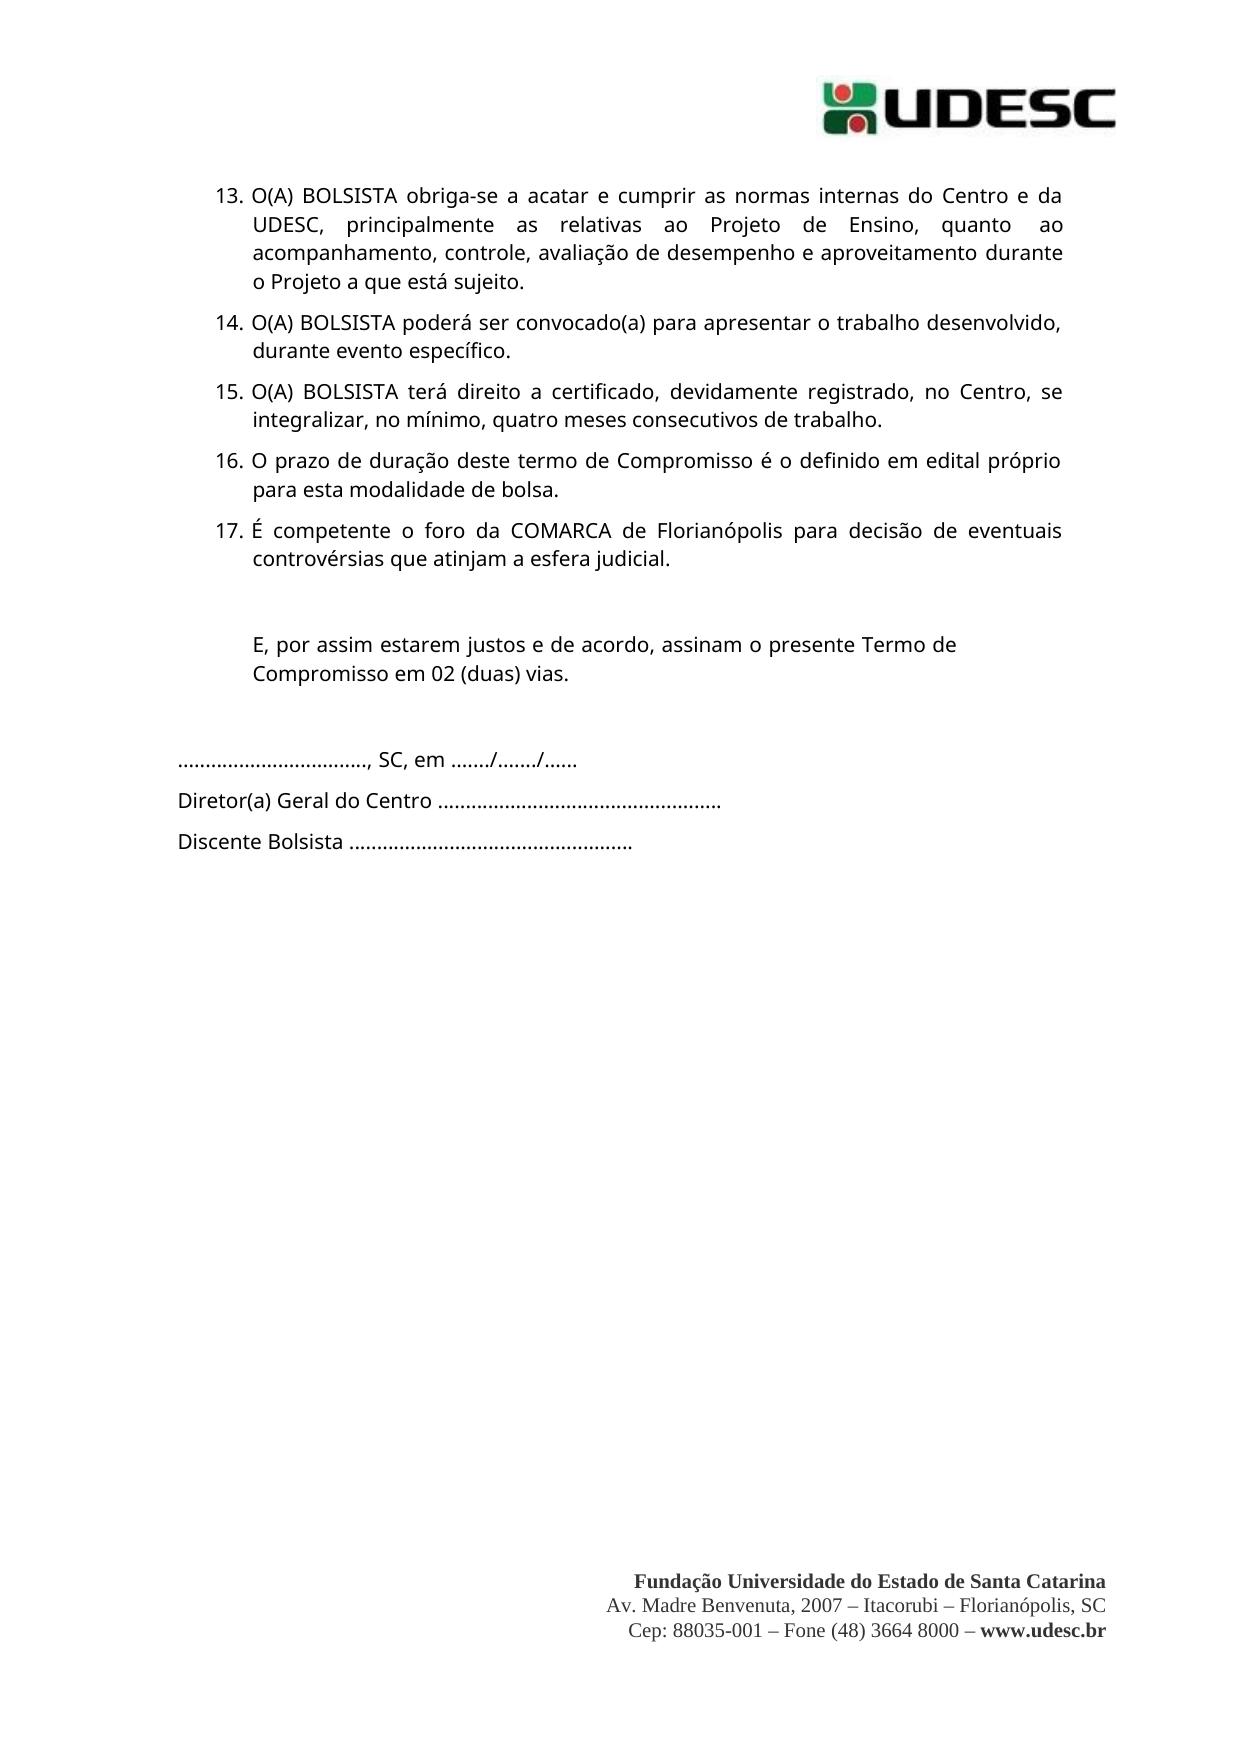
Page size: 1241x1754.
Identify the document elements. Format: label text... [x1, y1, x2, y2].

text .................................., SC, em ......./......./...... [177, 745, 1155, 774]
list O prazo de duração deste termo de Compromisso é o definido em edital próprio para esta modalidade de bolsa. [215, 446, 1062, 503]
picture [815, 75, 1117, 142]
text E, por assim estarem justos e de acordo, assinam o presente Termo de Compromisso em 02 (duas) vias. [252, 631, 1063, 687]
list O(A) BOLSISTA poderá ser convocado(a) para apresentar o trabalho desenvolvido, durante evento específico. [215, 308, 1062, 364]
list O(A) BOLSISTA terá direito a certificado, devidamente registrado, no Centro, se integralizar, no mínimo, quatro meses consecutivos de trabalho. [215, 377, 1063, 434]
text Diretor(a) Geral do Centro ................................................... [177, 786, 1155, 815]
list O(A) BOLSISTA obriga-se a acatar e cumprir as normas internas do Centro e da UDESC, principalmente as relativas ao Projeto de Ensino, quanto ao acompanhamento, controle, avaliação de desempenho e aproveitamento durante o Projeto a que está sujeito. [215, 182, 1063, 295]
list É competente o foro da COMARCA de Florianópolis para decisão de eventuais controvérsias que atinjam a esfera judicial. [215, 516, 1062, 573]
text Discente Bolsista ................................................... [177, 827, 1155, 856]
